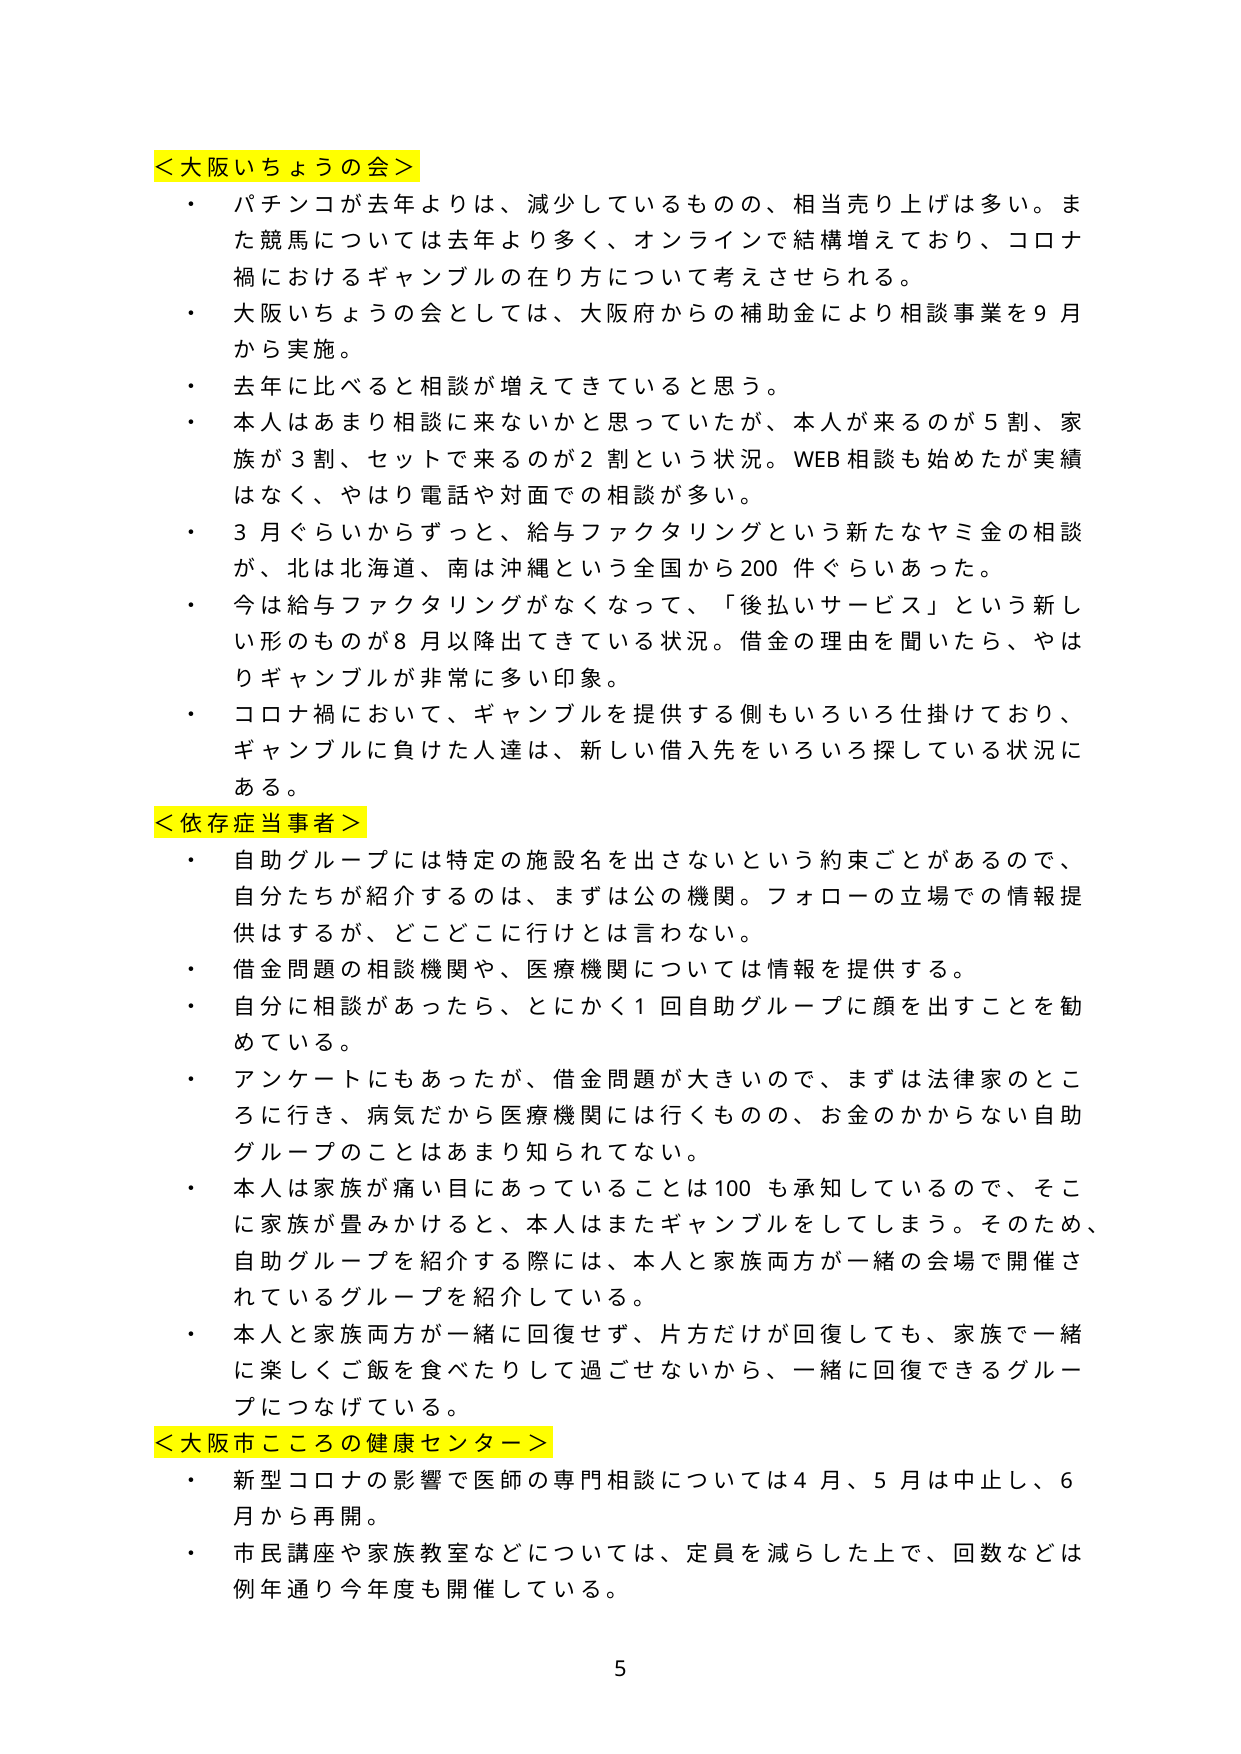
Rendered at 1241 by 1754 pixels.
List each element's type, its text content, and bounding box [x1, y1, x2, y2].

text ＜大阪いちょうの会＞ [153, 148, 1087, 184]
list 3月ぐらいからずっと、給与ファクタリングという新たなヤミ金の相談が、北は北海道、南は沖縄という全国から200件ぐらいあった。 [177, 512, 1087, 585]
list アンケートにもあったが、借金問題が大きいので、まずは法律家のところに行き、病気だから医療機関には行くものの、お金のかからない自助グループのことはあまり知られてない。 [177, 1059, 1087, 1169]
list パチンコが去年よりは、減少しているものの、相当売り上げは多い。また競馬については去年より多く、オンラインで結構増えており、コロナ禍におけるギャンブルの在り方について考えさせられる。 [177, 184, 1087, 294]
list 去年に比べると相談が増えてきていると思う。 [177, 367, 1087, 403]
list 大阪いちょうの会としては、大阪府からの補助金により相談事業を9月から実施。 [177, 294, 1087, 367]
list 自助グループには特定の施設名を出さないという約束ごとがあるので、自分たちが紹介するのは、まずは公の機関。フォローの立場での情報提供はするが、どこどこに行けとは言わない。 [177, 841, 1087, 950]
list 新型コロナの影響で医師の専門相談については4月、5月は中止し、6月から再開。 [177, 1460, 1087, 1533]
text ＜大阪市こころの健康センター＞ [153, 1424, 1087, 1460]
text ＜依存症当事者＞ [153, 804, 1087, 841]
list 自分に相談があったら、とにかく1回自助グループに顔を出すことを勧めている。 [177, 986, 1087, 1059]
list 今は給与ファクタリングがなくなって、「後払いサービス」という新しい形のものが8月以降出てきている状況。借金の理由を聞いたら、やはりギャンブルが非常に多い印象。 [177, 585, 1087, 695]
list 本人はあまり相談に来ないかと思っていたが、本人が来るのが５割、家族が３割、セットで来るのが2割という状況。WEB相談も始めたが実績はなく、やはり電話や対面での相談が多い。 [177, 403, 1087, 512]
list コロナ禍において、ギャンブルを提供する側もいろいろ仕掛けており、ギャンブルに負けた人達は、新しい借入先をいろいろ探している状況にある。 [177, 695, 1087, 804]
list 市民講座や家族教室などについては、定員を減らした上で、回数などは例年通り今年度も開催している。 [177, 1533, 1087, 1606]
list 本人は家族が痛い目にあっていることは100も承知しているので、そこに家族が畳みかけると、本人はまたギャンブルをしてしまう。そのため、自助グループを紹介する際には、本人と家族両方が一緒の会場で開催されているグループを紹介している。 [177, 1169, 1087, 1314]
list 本人と家族両方が一緒に回復せず、片方だけが回復しても、家族で一緒に楽しくご飯を食べたりして過ごせないから、一緒に回復できるグループにつなげている。 [177, 1314, 1087, 1424]
list 借金問題の相談機関や、医療機関については情報を提供する。 [177, 950, 1087, 986]
